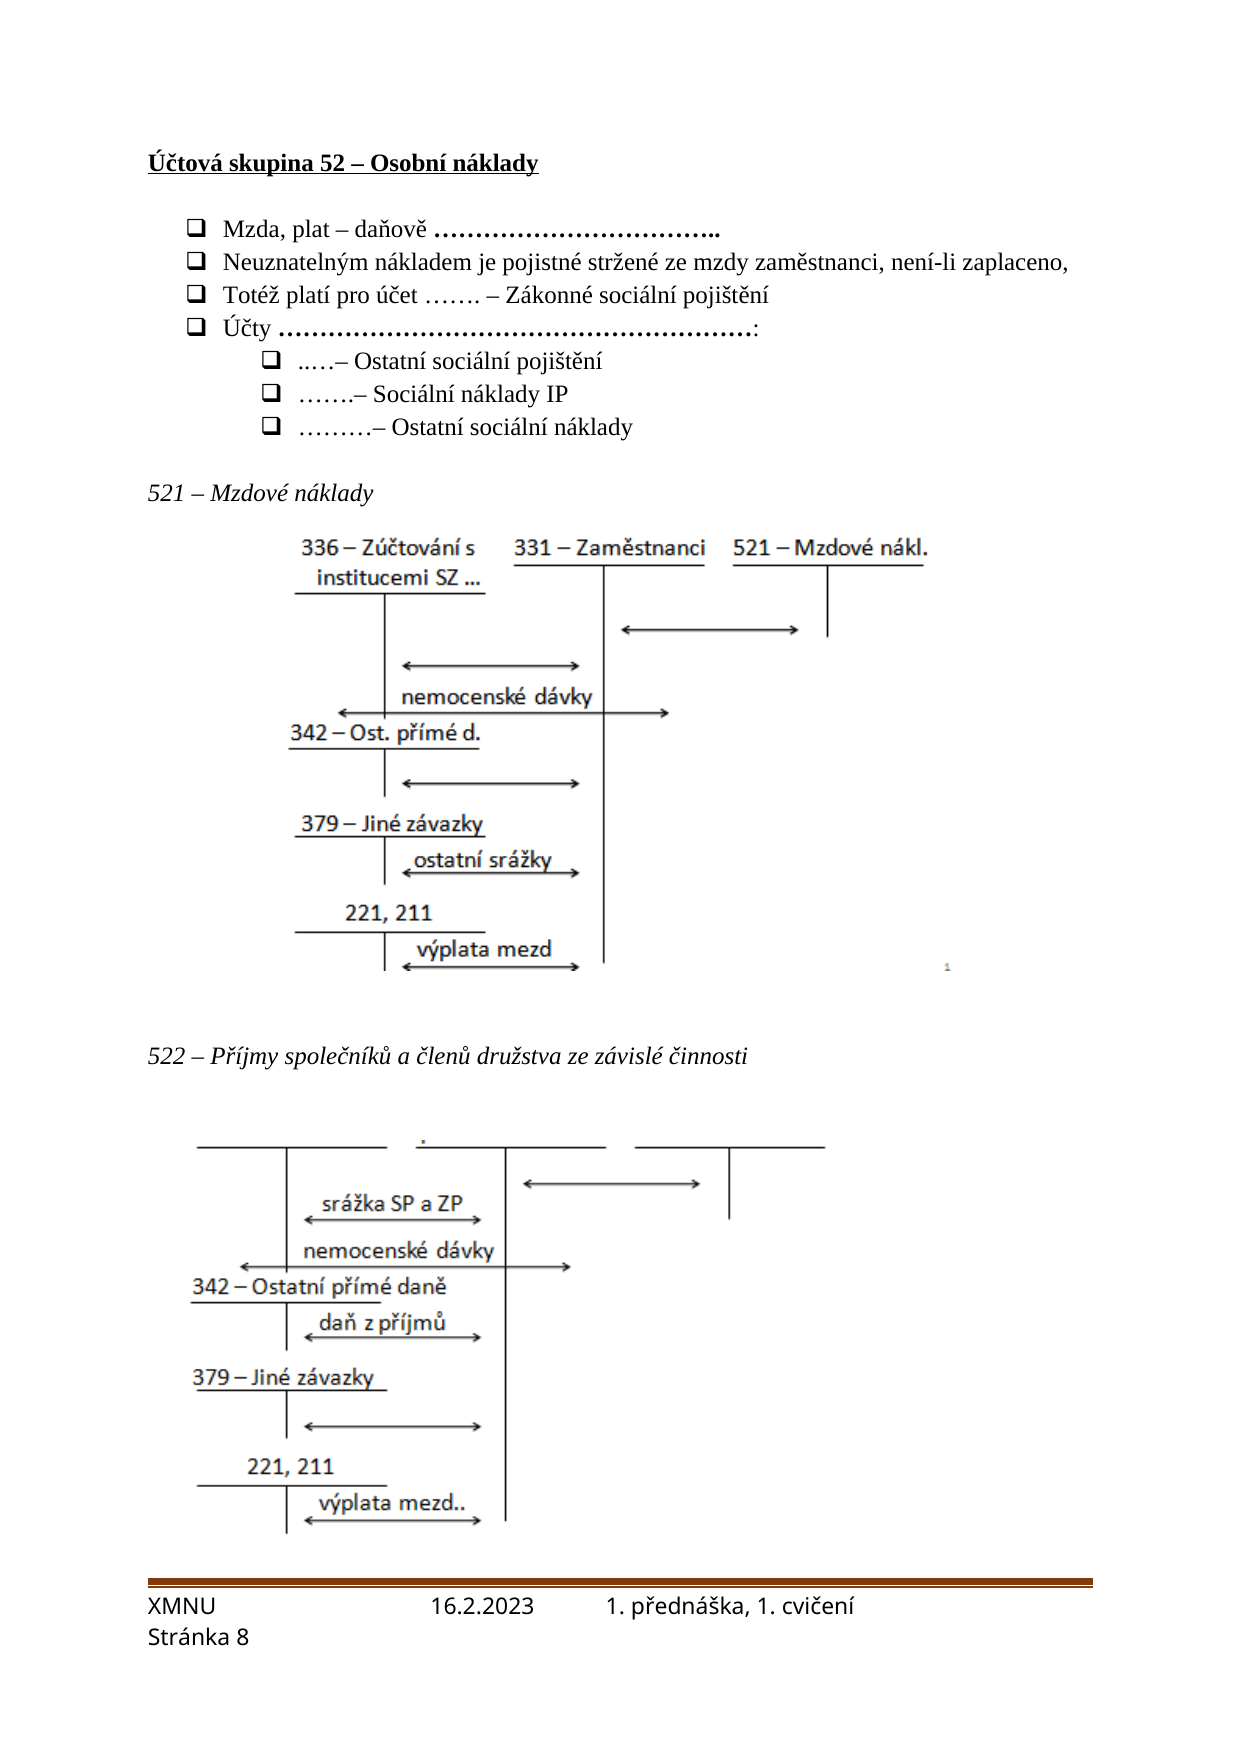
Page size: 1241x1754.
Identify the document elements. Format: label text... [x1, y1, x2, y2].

list Totéž platí pro účet ……. – Zákonné sociální pojištění [185, 280, 1093, 308]
text 522 – Příjmy společníků a členů družstva ze závislé činnosti [148, 1041, 1093, 1070]
picture [245, 510, 995, 971]
list Neuznatelným nákladem je pojistné stržené ze mzdy zaměstnanci, není-li zaplaceno, [185, 247, 1093, 275]
list …….– Sociální náklady IP [260, 379, 1093, 407]
text 521 – Mzdové náklady [148, 478, 1093, 507]
text Účtová skupina 52 – Osobní náklady [148, 148, 1093, 176]
list ..…– Ostatní sociální pojištění [260, 346, 1093, 374]
list Mzda, plat – daňově …………………………….. [185, 214, 1093, 242]
picture [147, 1140, 846, 1548]
list Účty …………………………………………………: [185, 313, 1093, 341]
list ………– Ostatní sociální náklady [260, 412, 1093, 441]
